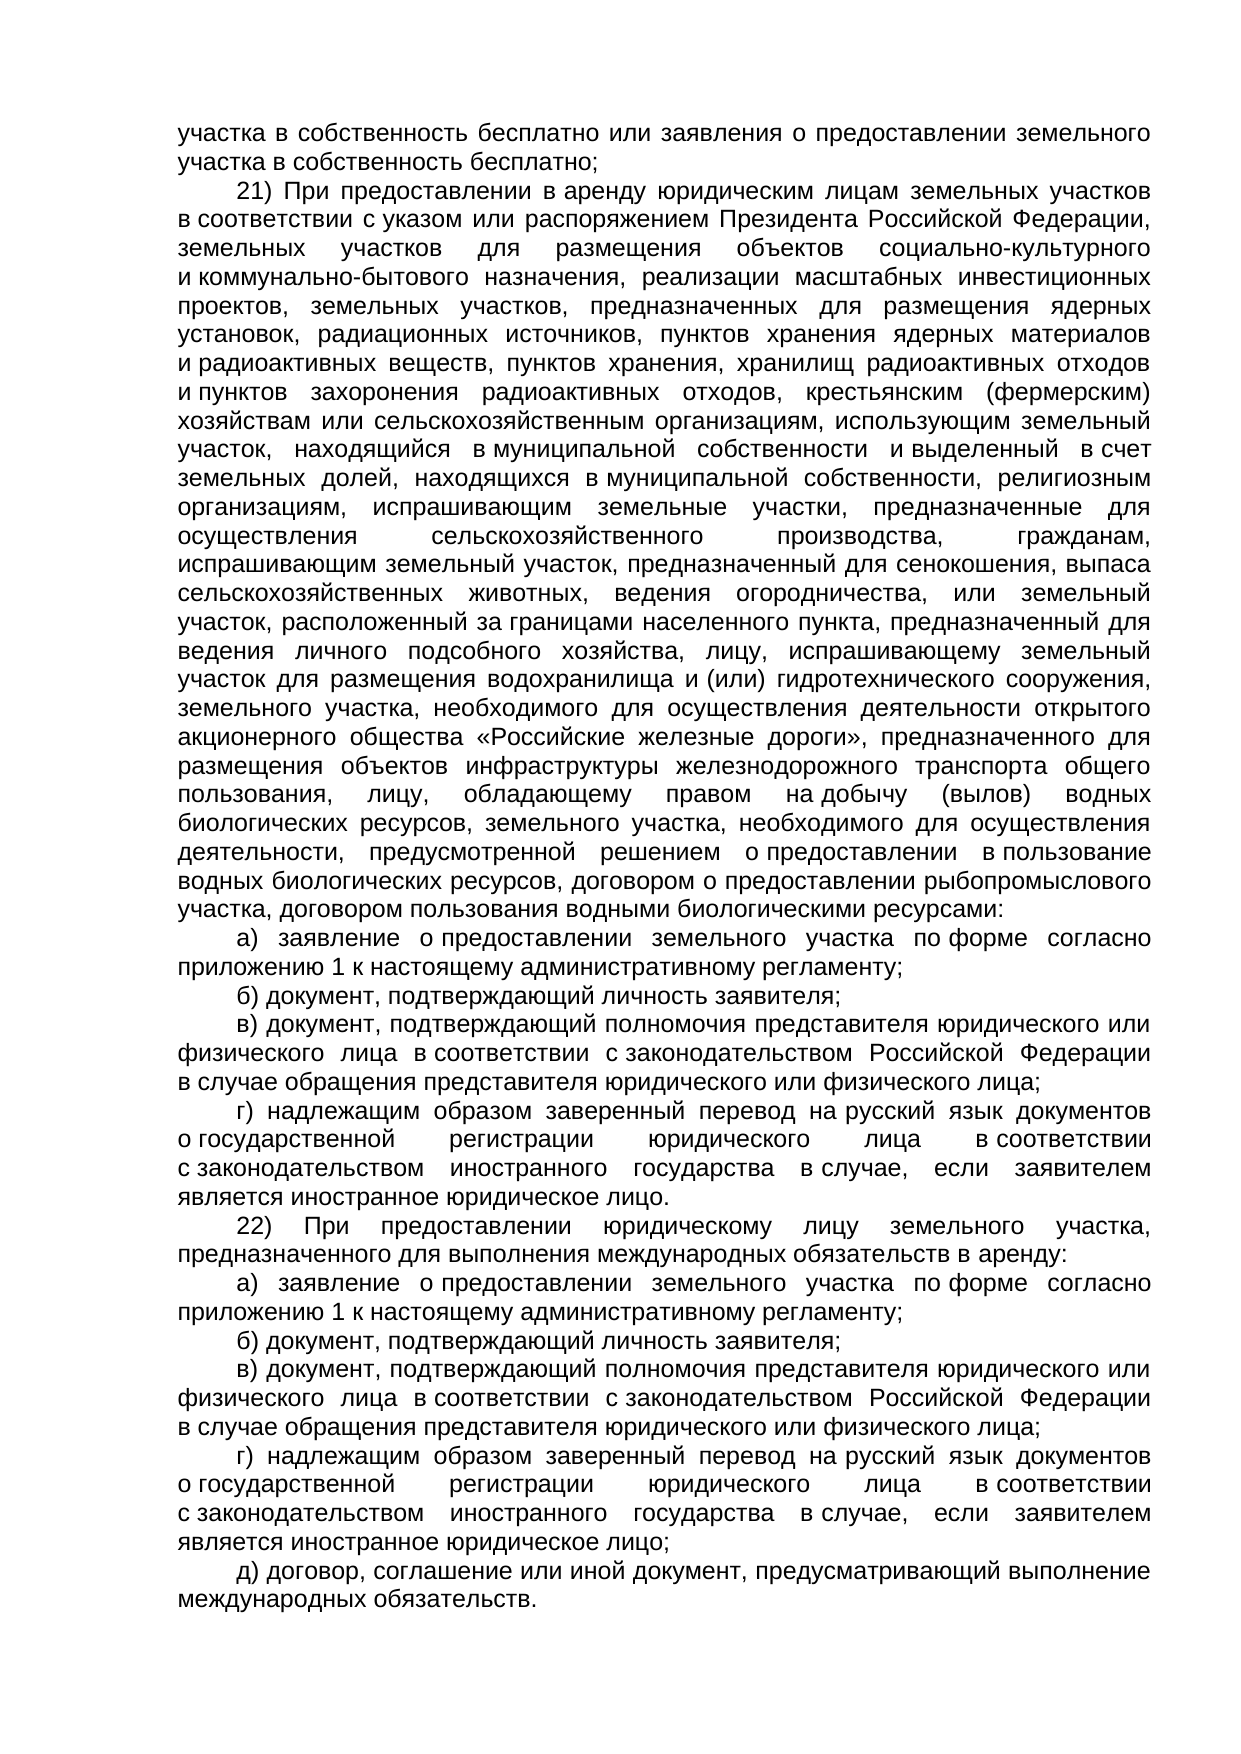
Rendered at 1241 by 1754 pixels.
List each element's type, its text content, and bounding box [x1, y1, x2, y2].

text д) договор, соглашение или иной документ, предусматривающий выполнение международных обязательств. [177, 1556, 1152, 1613]
text б) документ, подтверждающий личность заявителя; [177, 981, 1152, 1009]
text 21) При предоставлении в аренду юридическим лицам земельных участков в соответствии с указом или распоряжением Президента Российской Федерации, земельных участков для размещения объектов социально-культурного и коммунально-бытового назначения, реализации масштабных инвестиционных проектов, земельных участков, предназначенных для размещения ядерных установок, радиационных источников, пунктов хранения ядерных материалов и радиоактивных веществ, пунктов хранения, хранилищ радиоактивных отходов и пунктов захоронения радиоактивных отходов, крестьянским (фермерским) хозяйствам или сельскохозяйственным организациям, использующим земельный участок, находящийся в муниципальной собственности и выделенный в счет земельных долей, находящихся в муниципальной собственности, религиозным организациям, испрашивающим земельные участки, предназначенные для осуществления сельскохозяйственного производства, гражданам, испрашивающим земельный участок, предназначенный для сенокошения, выпаса сельскохозяйственных животных, ведения огородничества, или земельный участок, расположенный за границами населенного пункта, предназначенный для ведения личного подсобного хозяйства, лицу, испрашивающему земельный участок для размещения водохранилища и (или) гидротехнического сооружения, земельного участка, необходимого для осуществления деятельности открытого акционерного общества «Российские железные дороги», предназначенного для размещения объектов инфраструктуры железнодорожного транспорта общего пользования, лицу, обладающему правом на добычу (вылов) водных биологических ресурсов, земельного участка, необходимого для осуществления деятельности, предусмотренной решением о предоставлении в пользование водных биологических ресурсов, договором о предоставлении рыбопромыслового участка, договором пользования водными биологическими ресурсами: [177, 176, 1152, 923]
text б) документ, подтверждающий личность заявителя; [177, 1326, 1152, 1354]
text а) заявление о предоставлении земельного участка по форме согласно приложению 1 к настоящему административному регламенту; [177, 923, 1152, 981]
text а) заявление о предоставлении земельного участка по форме согласно приложению 1 к настоящему административному регламенту; [177, 1268, 1152, 1326]
text г) надлежащим образом заверенный перевод на русский язык документов о государственной регистрации юридического лица в соответствии с законодательством иностранного государства в случае, если заявителем является иностранное юридическое лицо. [177, 1096, 1152, 1211]
text г) надлежащим образом заверенный перевод на русский язык документов о государственной регистрации юридического лица в соответствии с законодательством иностранного государства в случае, если заявителем является иностранное юридическое лицо; [177, 1441, 1152, 1556]
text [177, 118, 1152, 176]
text 22) При предоставлении юридическому лицу земельного участка, предназначенного для выполнения международных обязательств в аренду: [177, 1211, 1152, 1268]
